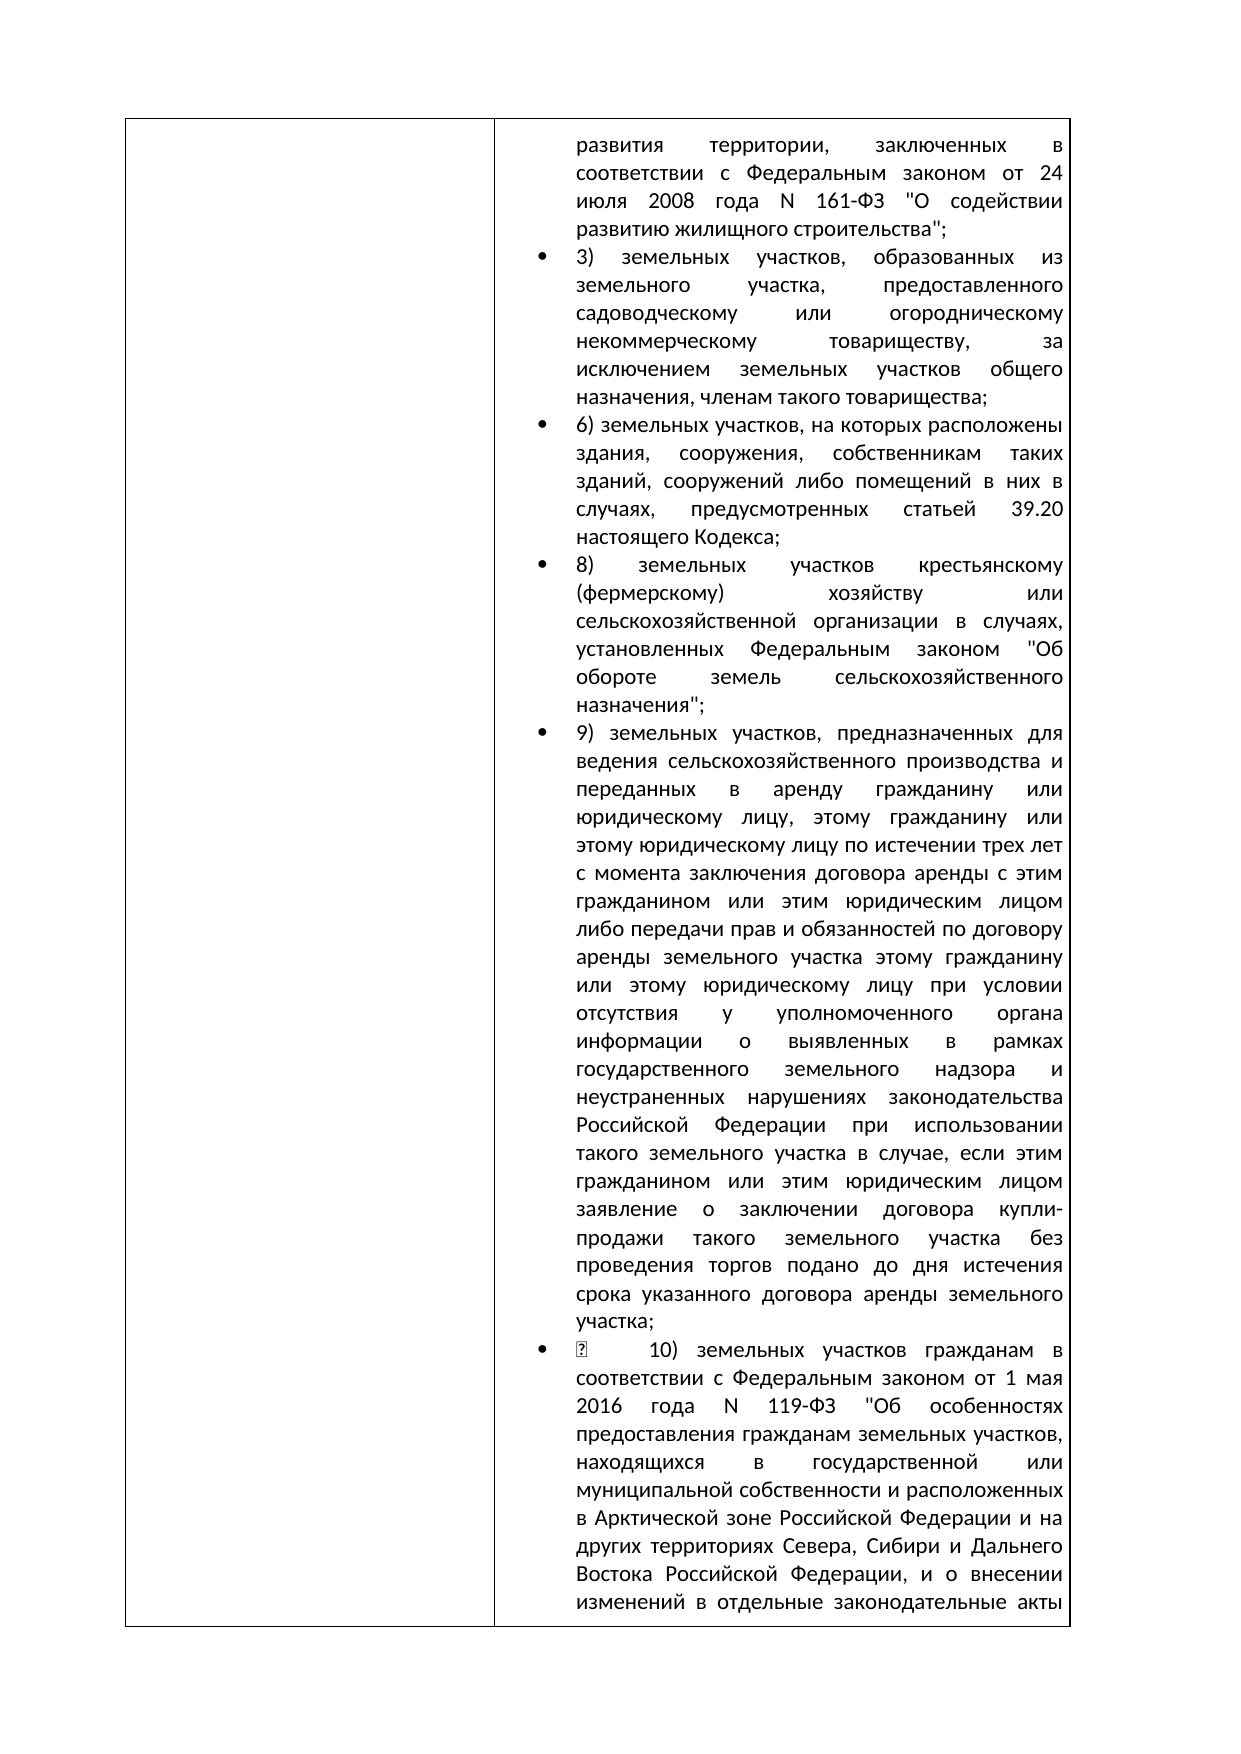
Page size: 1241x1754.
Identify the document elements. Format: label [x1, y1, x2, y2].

table_cell [495, 119, 1069, 1626]
table_cell [126, 119, 494, 1626]
